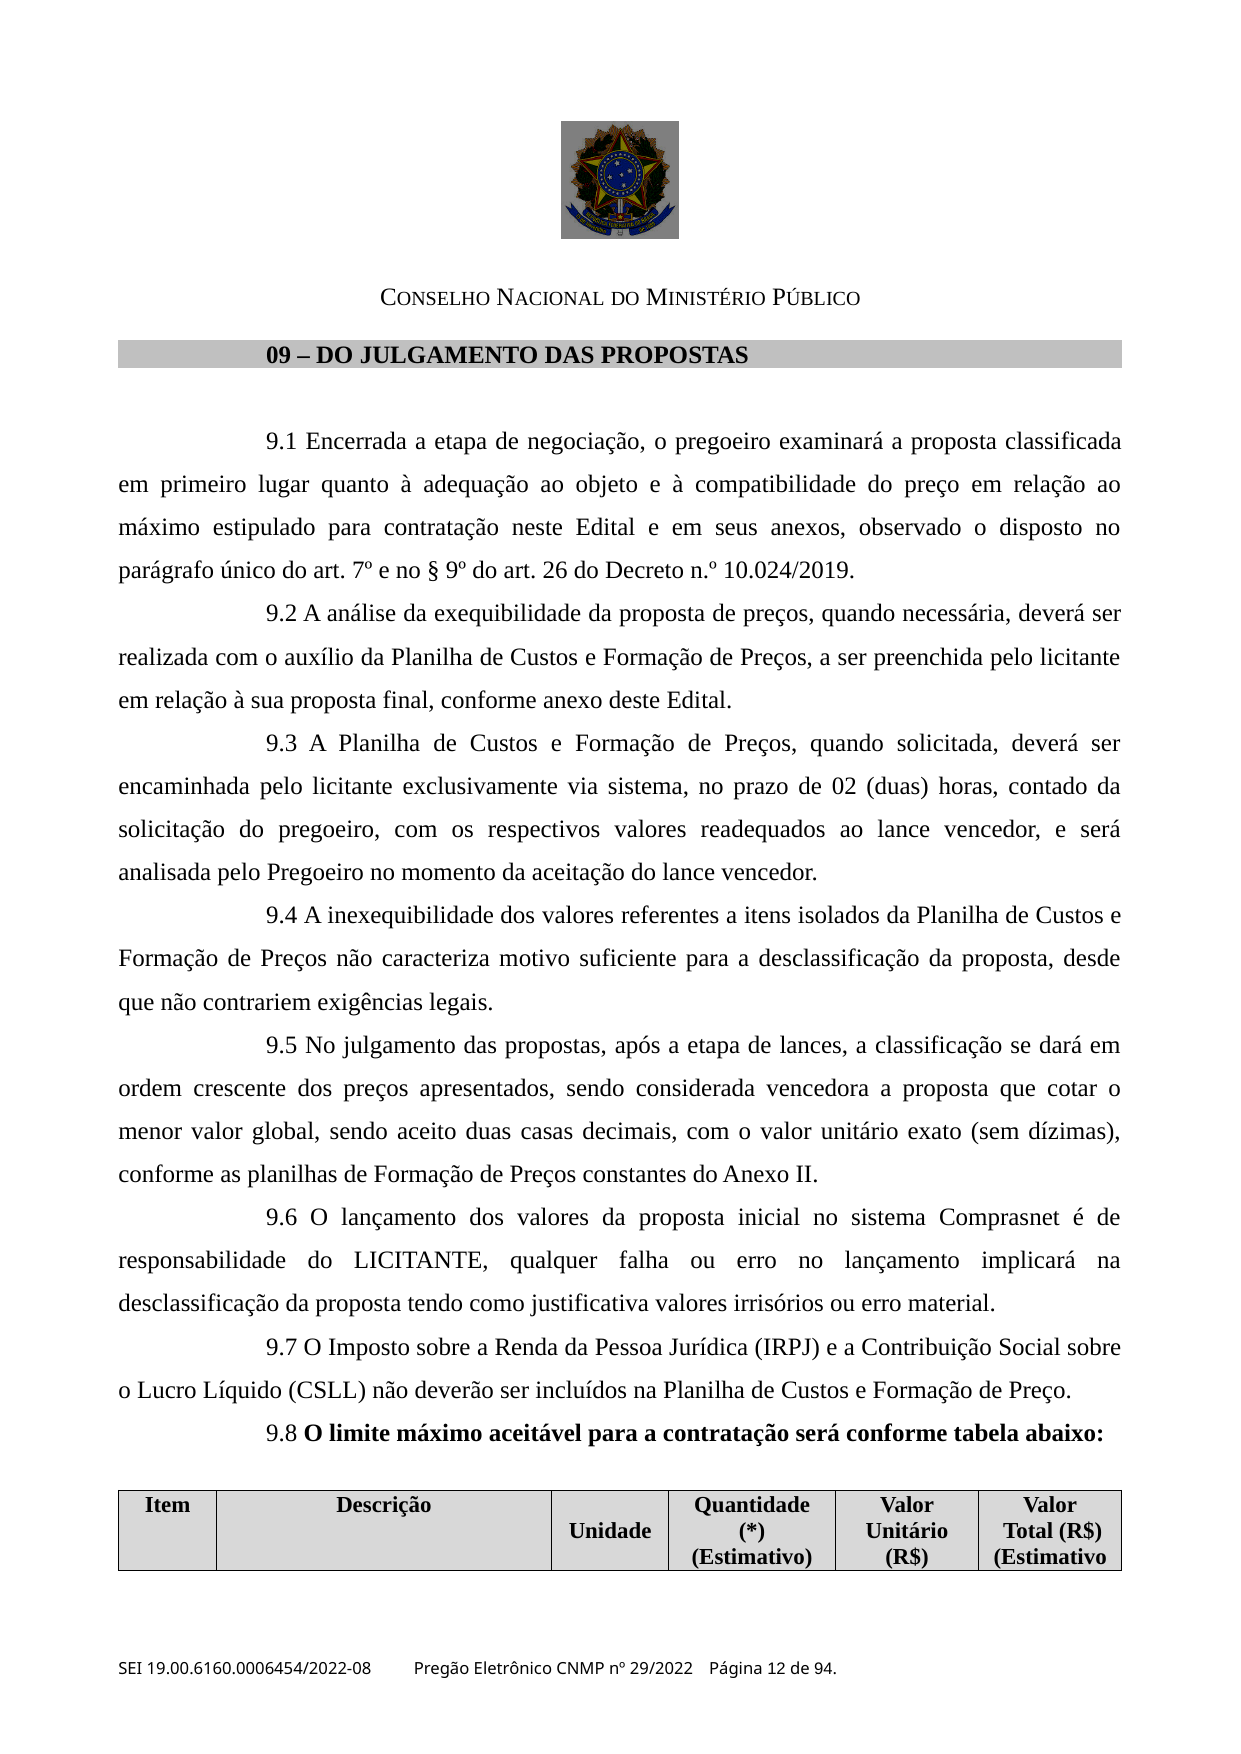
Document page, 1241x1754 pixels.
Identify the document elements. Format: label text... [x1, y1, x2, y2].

table_header Descrição [217, 1491, 551, 1570]
text 9.2 A análise da exequibilidade da proposta de preços, quando necessária, deverá ser realizada com o auxílio da Planilha de Custos e Formação de Preços, a ser preenchida pelo licitante em relação à sua proposta final, conforme anexo deste Edital. [118, 598, 1122, 713]
text 9.4 A inexequibilidade dos valores referentes a itens isolados da Planilha de Custos e Formação de Preços não caracteriza motivo suficiente para a desclassificação da proposta, desde que não contrariem exigências legais. [118, 900, 1122, 1015]
text 9.3 A Planilha de Custos e Formação de Preços, quando solicitada, deverá ser encaminhada pelo licitante exclusivamente via sistema, no prazo de 02 (duas) horas, contado da solicitação do pregoeiro, com os respectivos valores readequados ao lance vencedor, e será analisada pelo Pregoeiro no momento da aceitação do lance vencedor. [118, 728, 1122, 886]
table_header Item [119, 1491, 216, 1570]
text 9.7 O Imposto sobre a Renda da Pessoa Jurídica (IRPJ) e a Contribuição Social sobre o Lucro Líquido (CSLL) não deverão ser incluídos na Planilha de Custos e Formação de Preço. [118, 1332, 1122, 1403]
text 9.5 No julgamento das propostas, após a etapa de lances, a classificação se dará em ordem crescente dos preços apresentados, sendo considerada vencedora a proposta que cotar o menor valor global, sendo aceito duas casas decimais, com o valor unitário exato (sem dízimas), conforme as planilhas de Formação de Preços constantes do Anexo II. [118, 1030, 1122, 1188]
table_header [979, 1491, 1121, 1570]
text 9.8 O limite máximo aceitável para a contratação será conforme tabela abaixo: [118, 1418, 1122, 1447]
text 9.6 O lançamento dos valores da proposta inicial no sistema Comprasnet é de responsabilidade do LICITANTE, qualquer falha ou erro no lançamento implicará na desclassificação da proposta tendo como justificativa valores irrisórios ou erro material. [118, 1202, 1122, 1317]
table_header Valor Unitário (R$) [836, 1491, 978, 1570]
text 9.1 Encerrada a etapa de negociação, o pregoeiro examinará a proposta classificada em primeiro lugar quanto à adequação ao objeto e à compatibilidade do preço em relação ao máximo estipulado para contratação neste Edital e em seus anexos, observado o disposto no parágrafo único do art. 7º e no § 9º do art. 26 do Decreto n.º 10.024/2019. [118, 426, 1122, 584]
table_header Unidade [552, 1491, 668, 1570]
subtitle 09 – DO JULGAMENTO DAS PROPOSTAS [118, 340, 1122, 368]
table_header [669, 1491, 835, 1570]
